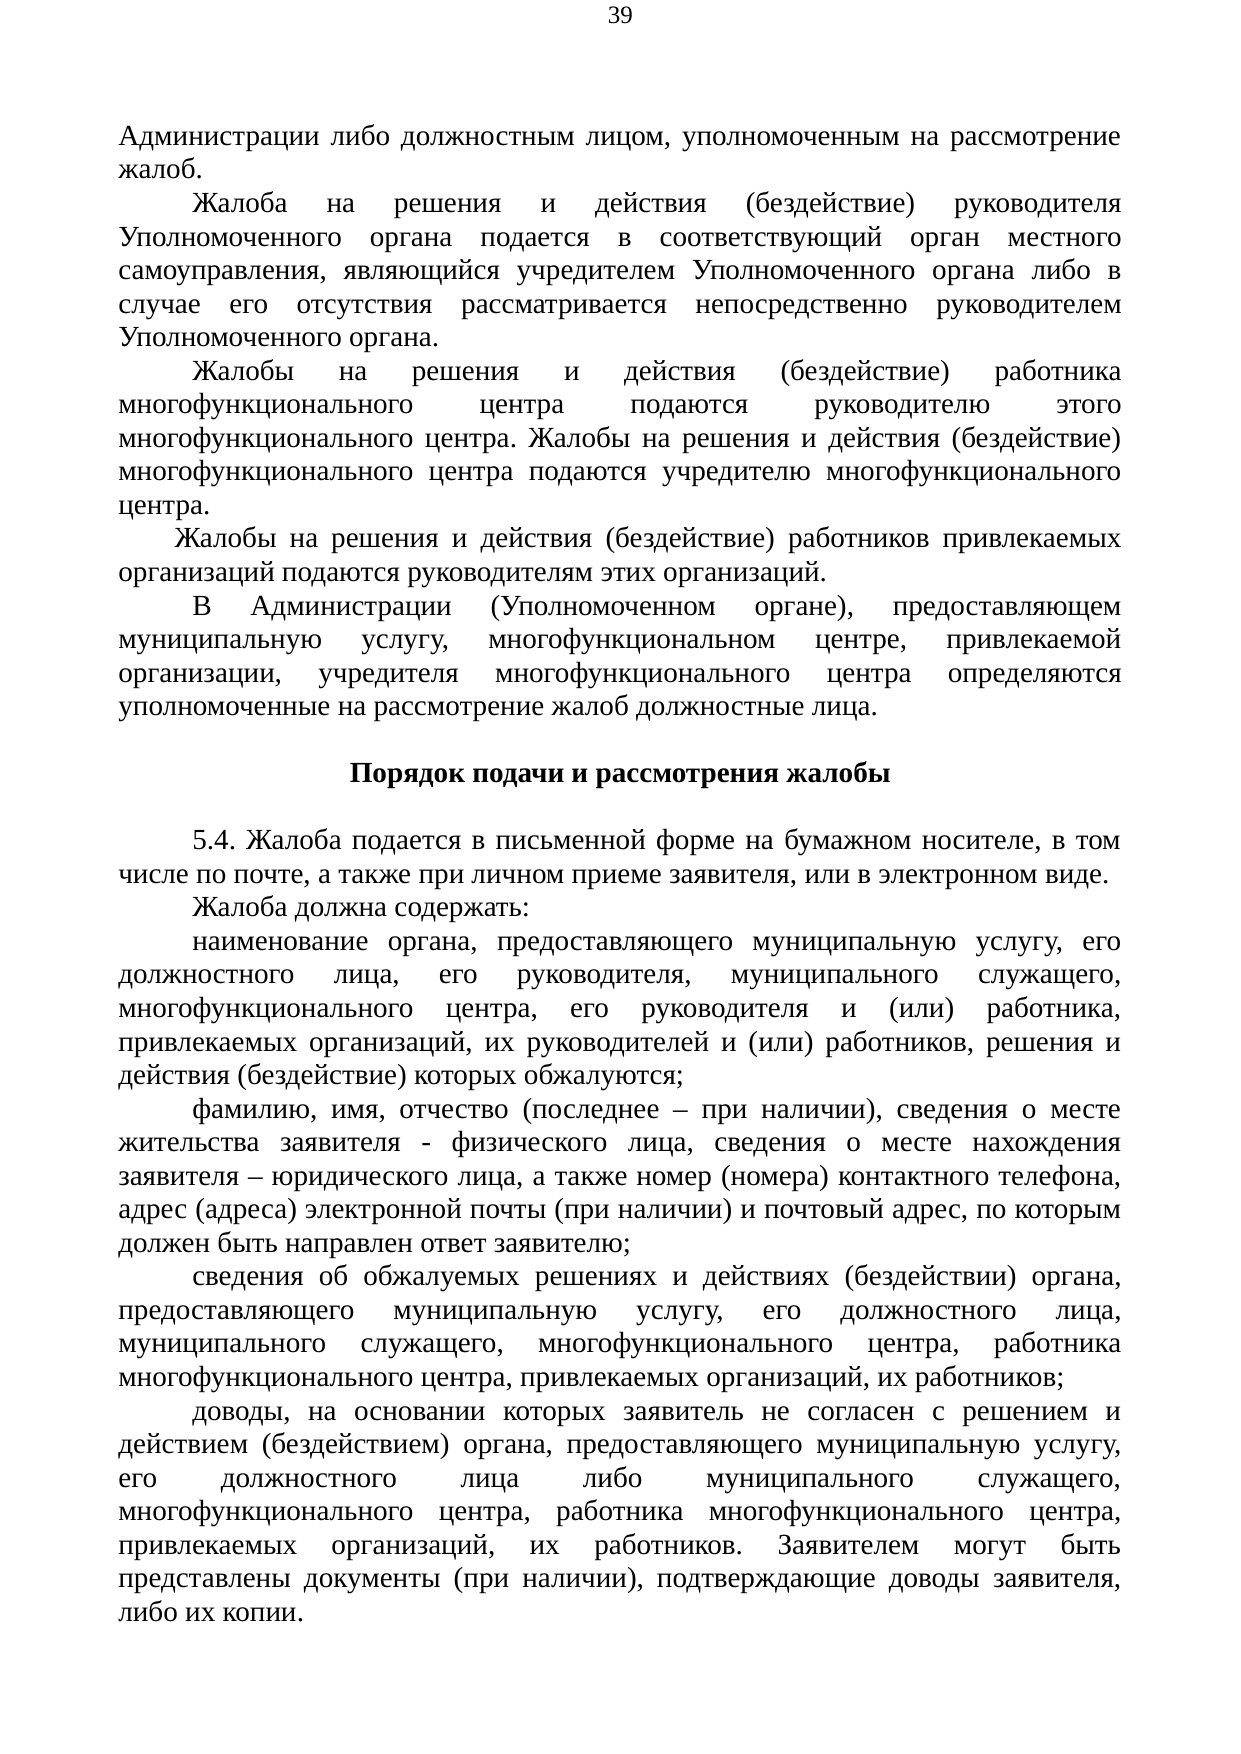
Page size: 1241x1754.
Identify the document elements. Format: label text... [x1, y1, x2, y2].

text доводы, на основании которых заявитель не согласен с решением и действием (бездействием) органа, предоставляющего муниципальную услугу, его должностного лица либо муниципального служащего, многофункционального центра, работника многофункционального центра, привлекаемых организаций, их работников. Заявителем могут быть представлены документы (при наличии), подтверждающие доводы заявителя, либо их копии. [118, 1393, 1122, 1627]
text наименование органа, предоставляющего муниципальную услугу, его должностного лица, его руководителя, муниципального служащего, многофункционального центра, его руководителя и (или) работника, привлекаемых организаций, их руководителей и (или) работников, решения и действия (бездействие) которых обжалуются; [118, 923, 1122, 1091]
text Жалоба должна содержать: [118, 889, 1122, 923]
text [118, 118, 1122, 185]
text В Администрации (Уполномоченном органе), предоставляющем муниципальную услугу, многофункциональном центре, привлекаемой организации, учредителя многофункционального центра определяются уполномоченные на рассмотрение жалоб должностные лица. [118, 588, 1122, 722]
text Порядок подачи и рассмотрения жалобы [118, 755, 1122, 789]
text сведения об обжалуемых решениях и действиях (бездействии) органа, предоставляющего муниципальную услугу, его должностного лица, муниципального служащего, многофункционального центра, работника многофункционального центра, привлекаемых организаций, их работников; [118, 1258, 1122, 1393]
text фамилию, имя, отчество (последнее – при наличии), сведения о месте жительства заявителя - физического лица, сведения о месте нахождения заявителя – юридического лица, а также номер (номера) контактного телефона, адрес (адреса) электронной почты (при наличии) и почтовый адрес, по которым должен быть направлен ответ заявителю; [118, 1091, 1122, 1258]
text Жалобы на решения и действия (бездействие) работника многофункционального центра подаются руководителю этого многофункционального центра. Жалобы на решения и действия (бездействие) многофункционального центра подаются учредителю многофункционального центра. [118, 353, 1122, 521]
text Жалоба на решения и действия (бездействие) руководителя Уполномоченного органа подается в соответствующий орган местного самоуправления, являющийся учредителем Уполномоченного органа либо в случае его отсутствия рассматривается непосредственно руководителем Уполномоченного органа. [118, 185, 1122, 353]
text Жалобы на решения и действия (бездействие) работников привлекаемых организаций подаются руководителям этих организаций. [118, 521, 1122, 588]
text 5.4. Жалоба подается в письменной форме на бумажном носителе, в том числе по почте, а также при личном приеме заявителя, или в электронном виде. [118, 822, 1122, 889]
